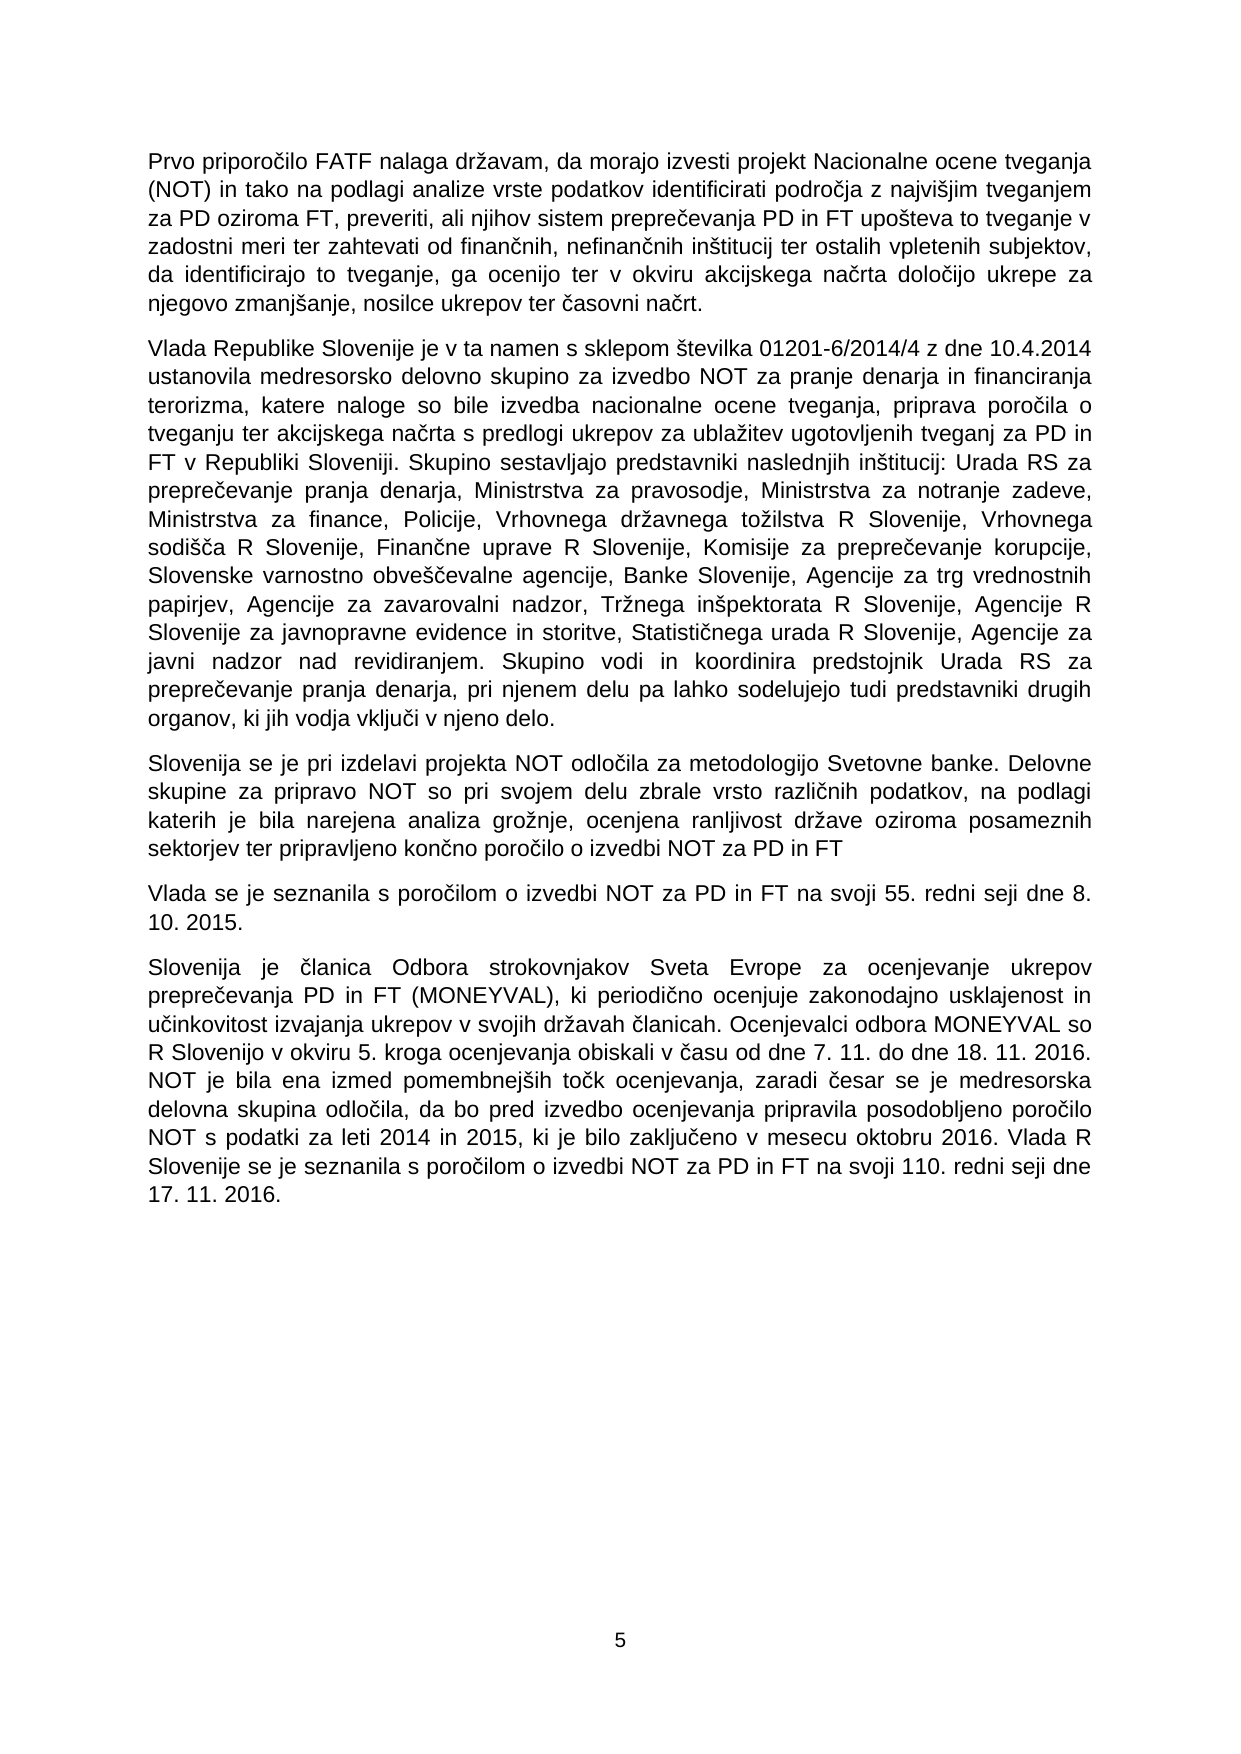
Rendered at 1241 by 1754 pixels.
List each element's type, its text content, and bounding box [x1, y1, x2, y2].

text Slovenija se je pri izdelavi projekta NOT odločila za metodologijo Svetovne banke. Delovne skupine za pripravo NOT so pri svojem delu zbrale vrsto različnih podatkov, na podlagi katerih je bila narejena analiza grožnje, ocenjena ranljivost države oziroma posameznih sektorjev ter pripravljeno končno poročilo o izvedbi NOT za PD in FT [148, 750, 1093, 861]
text Prvo priporočilo FATF nalaga državam, da morajo izvesti projekt Nacionalne ocene tveganja (NOT) in tako na podlagi analize vrste podatkov identificirati področja z najvišjim tveganjem za PD oziroma FT, preveriti, ali njihov sistem preprečevanja PD in FT upošteva to tveganje v zadostni meri ter zahtevati od finančnih, nefinančnih inštitucij ter ostalih vpletenih subjektov, da identificirajo to tveganje, ga ocenijo ter v okviru akcijskega načrta določijo ukrepe za njegovo zmanjšanje, nosilce ukrepov ter časovni načrt. [148, 148, 1093, 316]
text Slovenija je članica Odbora strokovnjakov Sveta Evrope za ocenjevanje ukrepov preprečevanja PD in FT (MONEYVAL), ki periodično ocenjuje zakonodajno usklajenost in učinkovitost izvajanja ukrepov v svojih državah članicah. Ocenjevalci odbora MONEYVAL so R Slovenijo v okviru 5. kroga ocenjevanja obiskali v času od dne 7. 11. do dne 18. 11. 2016. NOT je bila ena izmed pomembnejših točk ocenjevanja, zaradi česar se je medresorska delovna skupina odločila, da bo pred izvedbo ocenjevanja pripravila posodobljeno poročilo NOT s podatki za leti 2014 in 2015, ki je bilo zaključeno v mesecu oktobru 2016. Vlada R Slovenije se je seznanila s poročilom o izvedbi NOT za PD in FT na svoji 110. redni seji dne 17. 11. 2016. [148, 954, 1093, 1207]
text Vlada se je seznanila s poročilom o izvedbi NOT za PD in FT na svoji 55. redni seji dne 8. 10. 2015. [148, 880, 1093, 935]
text Vlada Republike Slovenije je v ta namen s sklepom številka 01201-6/2014/4 z dne 10.4.2014 ustanovila medresorsko delovno skupino za izvedbo NOT za pranje denarja in financiranja terorizma, katere naloge so bile izvedba nacionalne ocene tveganja, priprava poročila o tveganju ter akcijskega načrta s predlogi ukrepov za ublažitev ugotovljenih tveganj za PD in FT v Republiki Sloveniji. Skupino sestavljajo predstavniki naslednjih inštitucij: Urada RS za preprečevanje pranja denarja, Ministrstva za pravosodje, Ministrstva za notranje zadeve, Ministrstva za finance, Policije, Vrhovnega državnega tožilstva R Slovenije, Vrhovnega sodišča R Slovenije, Finančne uprave R Slovenije, Komisije za preprečevanje korupcije, Slovenske varnostno obveščevalne agencije, Banke Slovenije, Agencije za trg vrednostnih papirjev, Agencije za zavarovalni nadzor, Tržnega inšpektorata R Slovenije, Agencije R Slovenije za javnopravne evidence in storitve, Statističnega urada R Slovenije, Agencije za javni nadzor nad revidiranjem. Skupino vodi in koordinira predstojnik Urada RS za preprečevanje pranja denarja, pri njenem delu pa lahko sodelujejo tudi predstavniki drugih organov, ki jih vodja vključi v njeno delo. [148, 335, 1093, 731]
